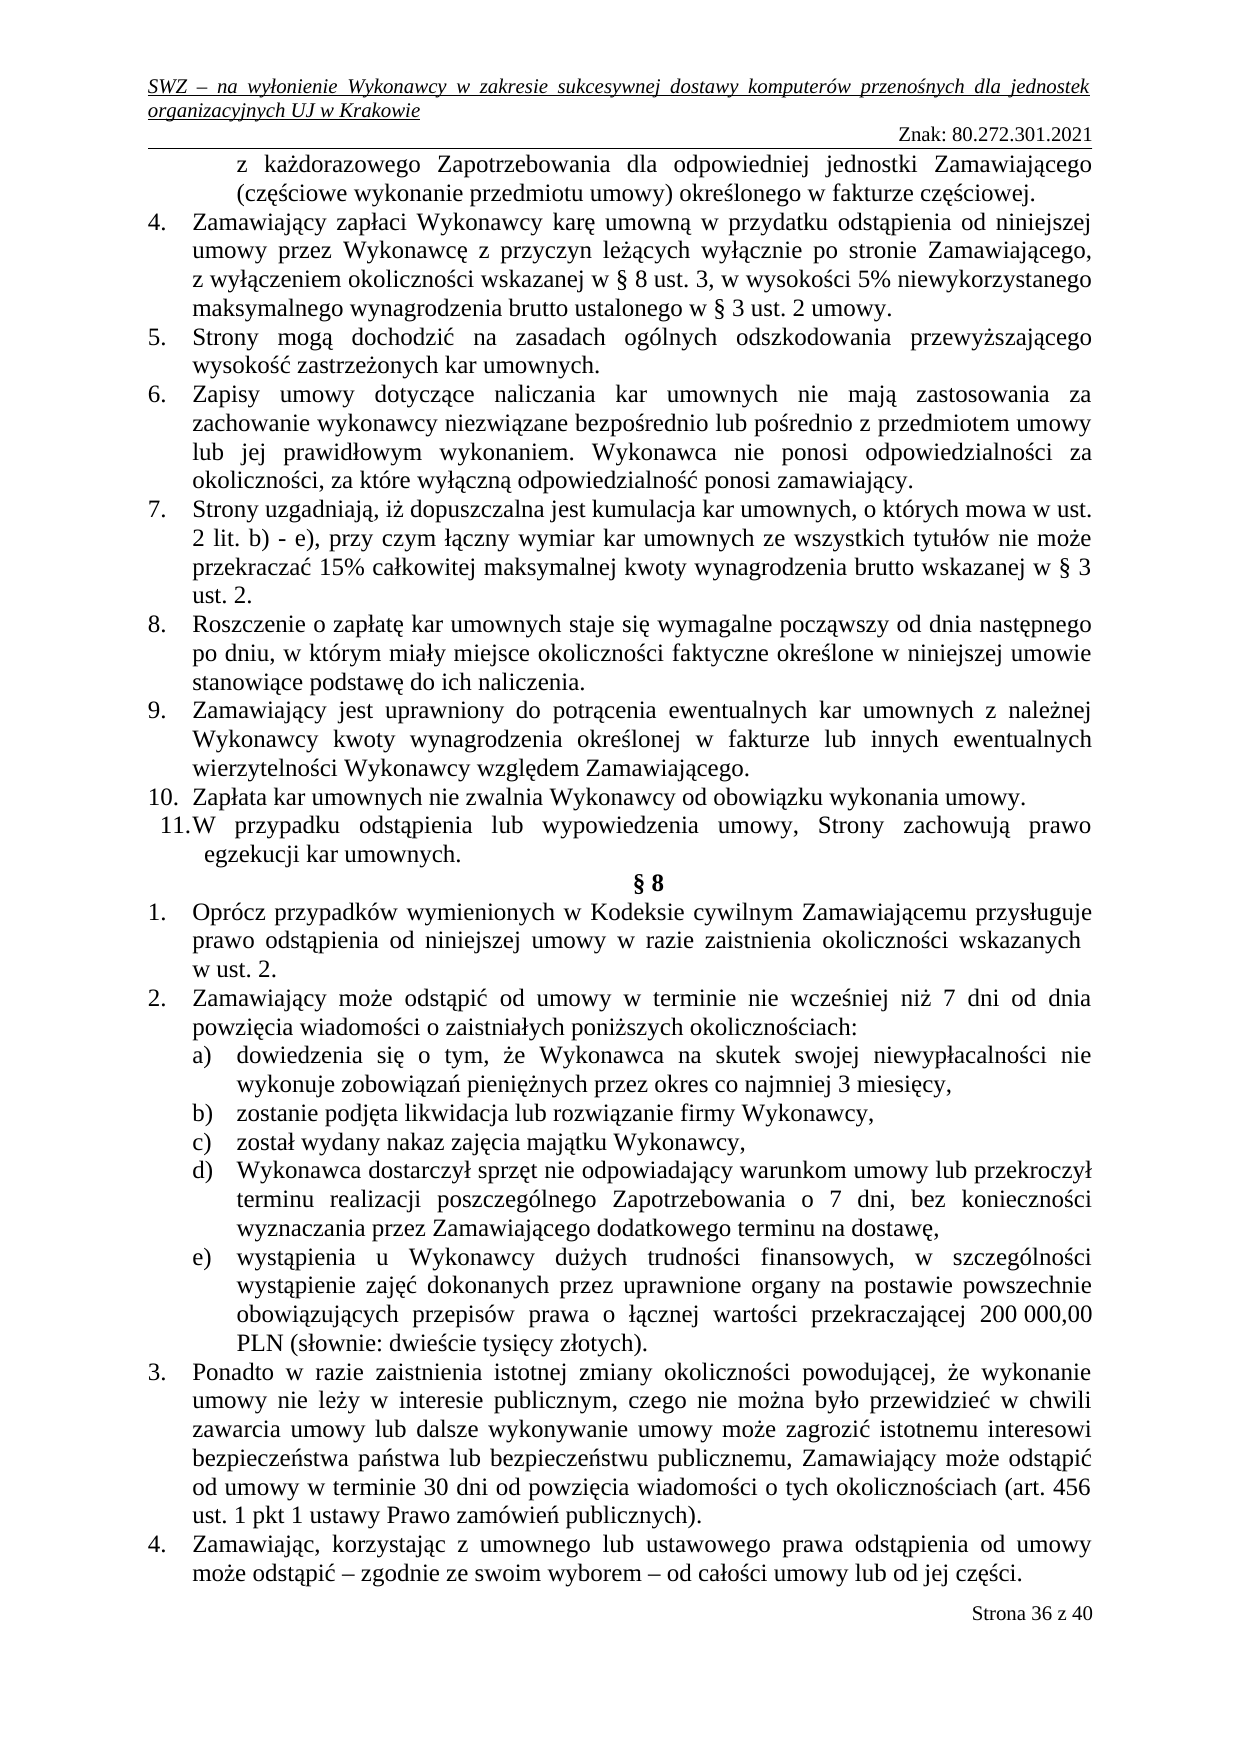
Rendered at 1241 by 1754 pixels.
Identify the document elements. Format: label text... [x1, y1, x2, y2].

list Zamawiający może odstąpić od umowy w terminie nie wcześniej niż 7 dni od dnia powzięcia wiadomości o zaistniałych poniższych okolicznościach: [148, 983, 1092, 1040]
list został wydany nakaz zajęcia majątku Wykonawcy, [192, 1127, 1092, 1155]
list Zamawiający zapłaci Wykonawcy karę umowną w przydatku odstąpienia od niniejszej umowy przez Wykonawcę z przyczyn leżących wyłącznie po stronie Zamawiającego, z wyłączeniem okoliczności wskazanej w § 8 ust. 3, w wysokości 5% niewykorzystanego maksymalnego wynagrodzenia brutto ustalonego w § 3 ust. 2 umowy. [148, 207, 1092, 322]
list Oprócz przypadków wymienionych w Kodeksie cywilnym Zamawiającemu przysługuje prawo odstąpienia od niniejszej umowy w razie zaistnienia okoliczności wskazanych w ust. 2. [148, 897, 1092, 983]
list Zamawiając, korzystając z umownego lub ustawowego prawa odstąpienia od umowy może odstąpić – zgodnie ze swoim wyborem – od całości umowy lub od jej części. [148, 1529, 1092, 1587]
list Zapłata kar umownych nie zwalnia Wykonawcy od obowiązku wykonania umowy. [148, 782, 1092, 810]
list zostanie podjęta likwidacja lub rozwiązanie firmy Wykonawcy, [192, 1098, 1092, 1127]
list Zamawiający jest uprawniony do potrącenia ewentualnych kar umownych z należnej Wykonawcy kwoty wynagrodzenia określonej w fakturze lub innych ewentualnych wierzytelności Wykonawcy względem Zamawiającego. [148, 695, 1092, 782]
list W przypadku odstąpienia lub wypowiedzenia umowy, Strony zachowują prawo egzekucji kar umownych. [159, 810, 1092, 868]
list Strony mogą dochodzić na zasadach ogólnych odszkodowania przewyższającego wysokość zastrzeżonych kar umownych. [148, 322, 1092, 379]
list Ponadto w razie zaistnienia istotnej zmiany okoliczności powodującej, że wykonanie umowy nie leży w interesie publicznym, czego nie można było przewidzieć w chwili zawarcia umowy lub dalsze wykonywanie umowy może zagrozić istotnemu interesowi bezpieczeństwa państwa lub bezpieczeństwu publicznemu, Zamawiający może odstąpić od umowy w terminie 30 dni od powzięcia wiadomości o tych okolicznościach (art. 456 ust. 1 pkt 1 ustawy Prawo zamówień publicznych). [148, 1357, 1092, 1529]
text § 8 [204, 868, 1092, 897]
list wystąpienia u Wykonawcy dużych trudności finansowych, w szczególności wystąpienie zajęć dokonanych przez uprawnione organy na postawie powszechnie obowiązujących przepisów prawa o łącznej wartości przekraczającej 200 000,00 PLN (słownie: dwieście tysięcy złotych). [192, 1242, 1092, 1357]
list Roszczenie o zapłatę kar umownych staje się wymagalne począwszy od dnia następnego po dniu, w którym miały miejsce okoliczności faktyczne określone w niniejszej umowie stanowiące podstawę do ich naliczenia. [148, 609, 1092, 695]
list Strony uzgadniają, iż dopuszczalna jest kumulacja kar umownych, o których mowa w ust. 2 lit. b) - e), przy czym łączny wymiar kar umownych ze wszystkich tytułów nie może przekraczać 15% całkowitej maksymalnej kwoty wynagrodzenia brutto wskazanej w § 3 ust. 2. [148, 494, 1092, 609]
list Wykonawca dostarczył sprzęt nie odpowiadający warunkom umowy lub przekroczył terminu realizacji poszczególnego Zapotrzebowania o 7 dni, bez konieczności wyznaczania przez Zamawiającego dodatkowego terminu na dostawę, [192, 1155, 1092, 1242]
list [192, 149, 1092, 207]
list dowiedzenia się o tym, że Wykonawca na skutek swojej niewypłacalności nie wykonuje zobowiązań pieniężnych przez okres co najmniej 3 miesięcy, [192, 1040, 1092, 1098]
list Zapisy umowy dotyczące naliczania kar umownych nie mają zastosowania za zachowanie wykonawcy niezwiązane bezpośrednio lub pośrednio z przedmiotem umowy lub jej prawidłowym wykonaniem. Wykonawca nie ponosi odpowiedzialności za okoliczności, za które wyłączną odpowiedzialność ponosi zamawiający. [148, 379, 1092, 494]
